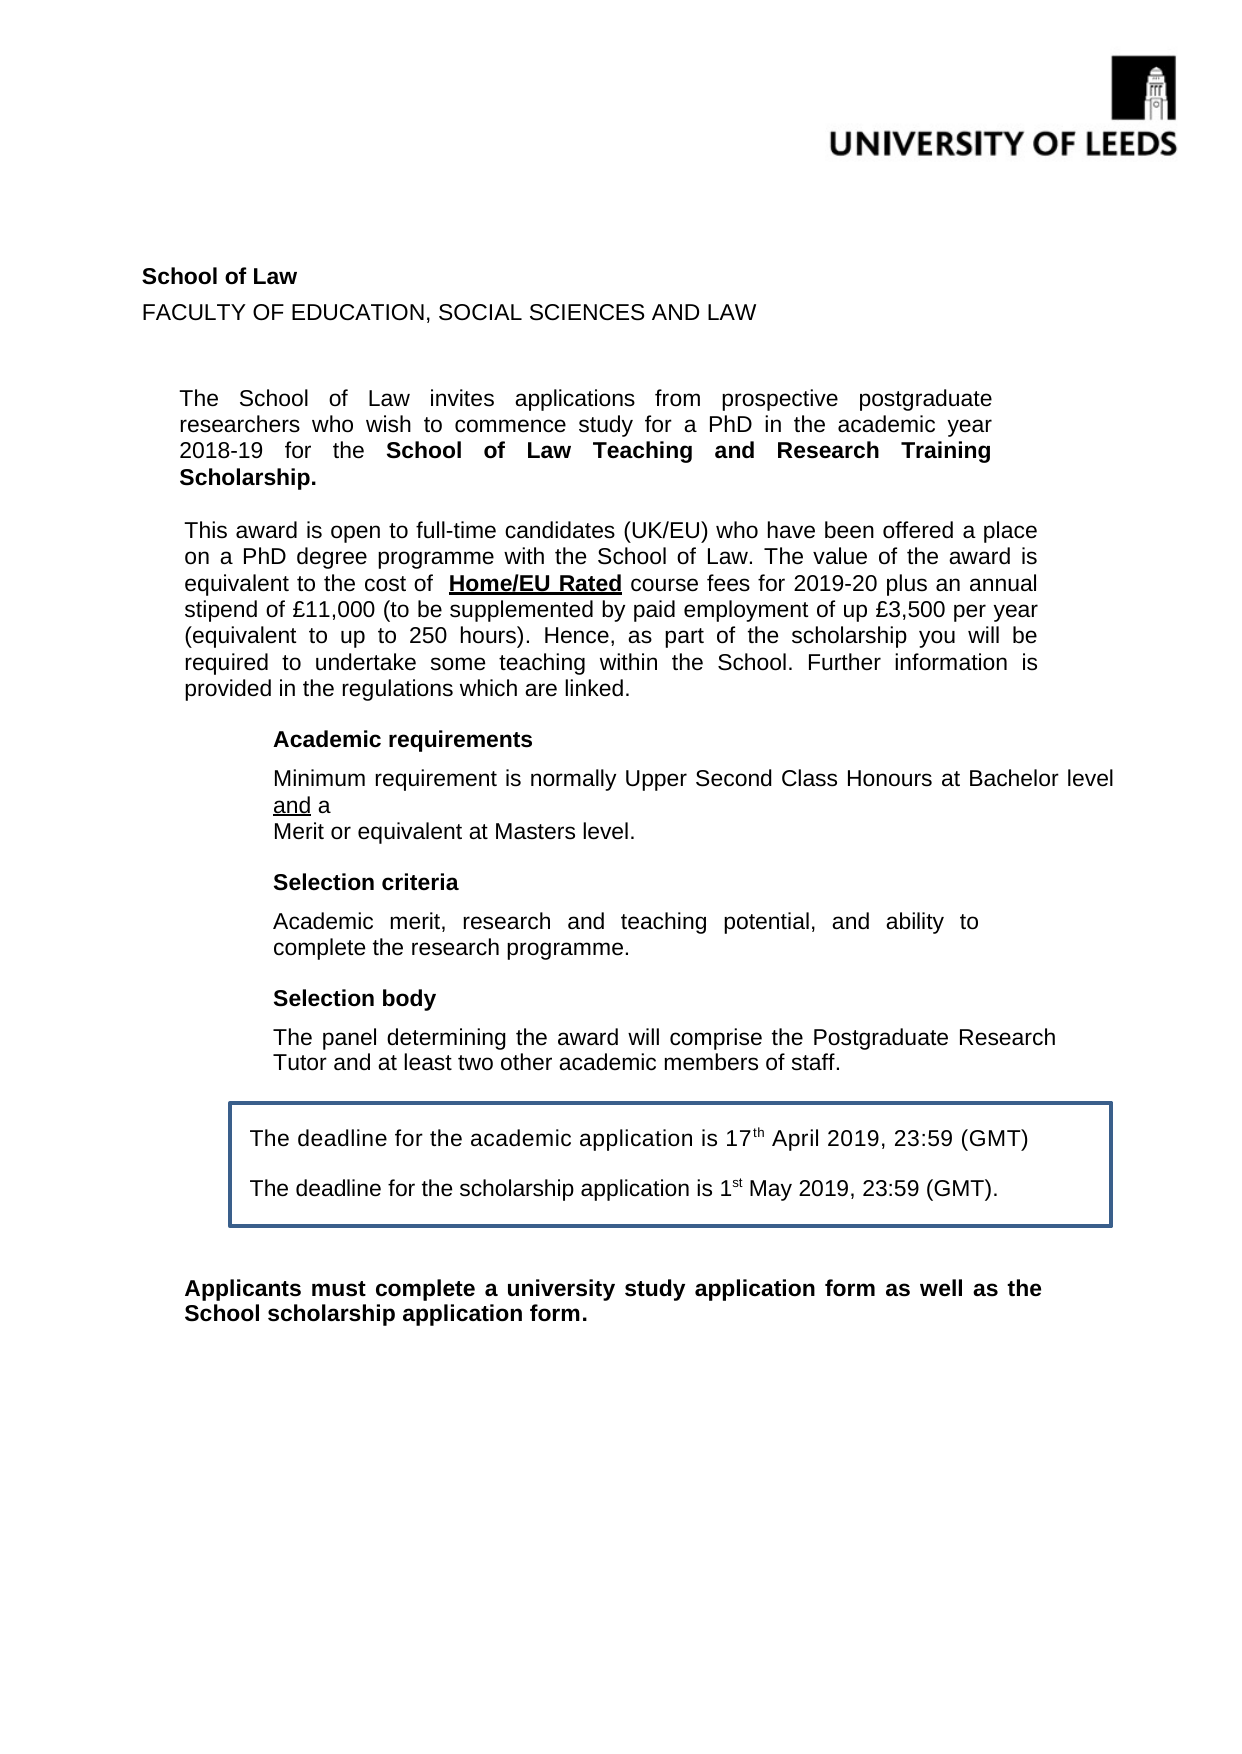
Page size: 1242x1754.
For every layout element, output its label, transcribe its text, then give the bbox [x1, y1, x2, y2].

text Selection criteria [273, 869, 1114, 895]
text Applicants must complete a university study application form as well as the School scholarship application form. [184, 1276, 1042, 1326]
text FACULTY OF EDUCATION, SOCIAL SCIENCES AND LAW [142, 299, 1114, 324]
text Selection body [273, 985, 1114, 1012]
text Academic requirements [273, 726, 1114, 753]
text Minimum requirement is normally Upper Second Class Honours at Bachelor level and a [273, 765, 1114, 818]
text Academic merit, research and teaching potential, and ability to complete the research programme. [273, 908, 979, 961]
text Merit or equivalent at Masters level. [273, 818, 1114, 844]
text The School of Law invites applications from prospective postgraduate researchers who wish to commence study for a PhD in the academic year 2018-19 for the School of Law Teaching and Research Training Scholarship. [179, 385, 992, 490]
text The panel determining the award will comprise the Postgraduate Research Tutor and at least two other academic members of staff. [273, 1025, 1056, 1075]
text The deadline for the scholarship application is 1st May 2019, 23:59 (GMT). [249, 1176, 1042, 1201]
text This award is open to full-time candidates (UK/EU) who have been offered a place on a PhD degree programme with the School of Law. The value of the award is equivalent to the cost of Home/EU Rated course fees for 2019-20 plus an annual stipend of £11,000 (to be supplemented by paid employment of up £3,500 per year (equivalent to up to 250 hours). Hence, as part of the scholarship you will be required to undertake some teaching within the School. Further information is provided in the regulations which are linked. [184, 517, 1038, 701]
text School of Law [142, 263, 1114, 289]
picture [825, 18, 1182, 169]
text The deadline for the academic application is 17th April 2019, 23:59 (GMT) [249, 1126, 1042, 1151]
